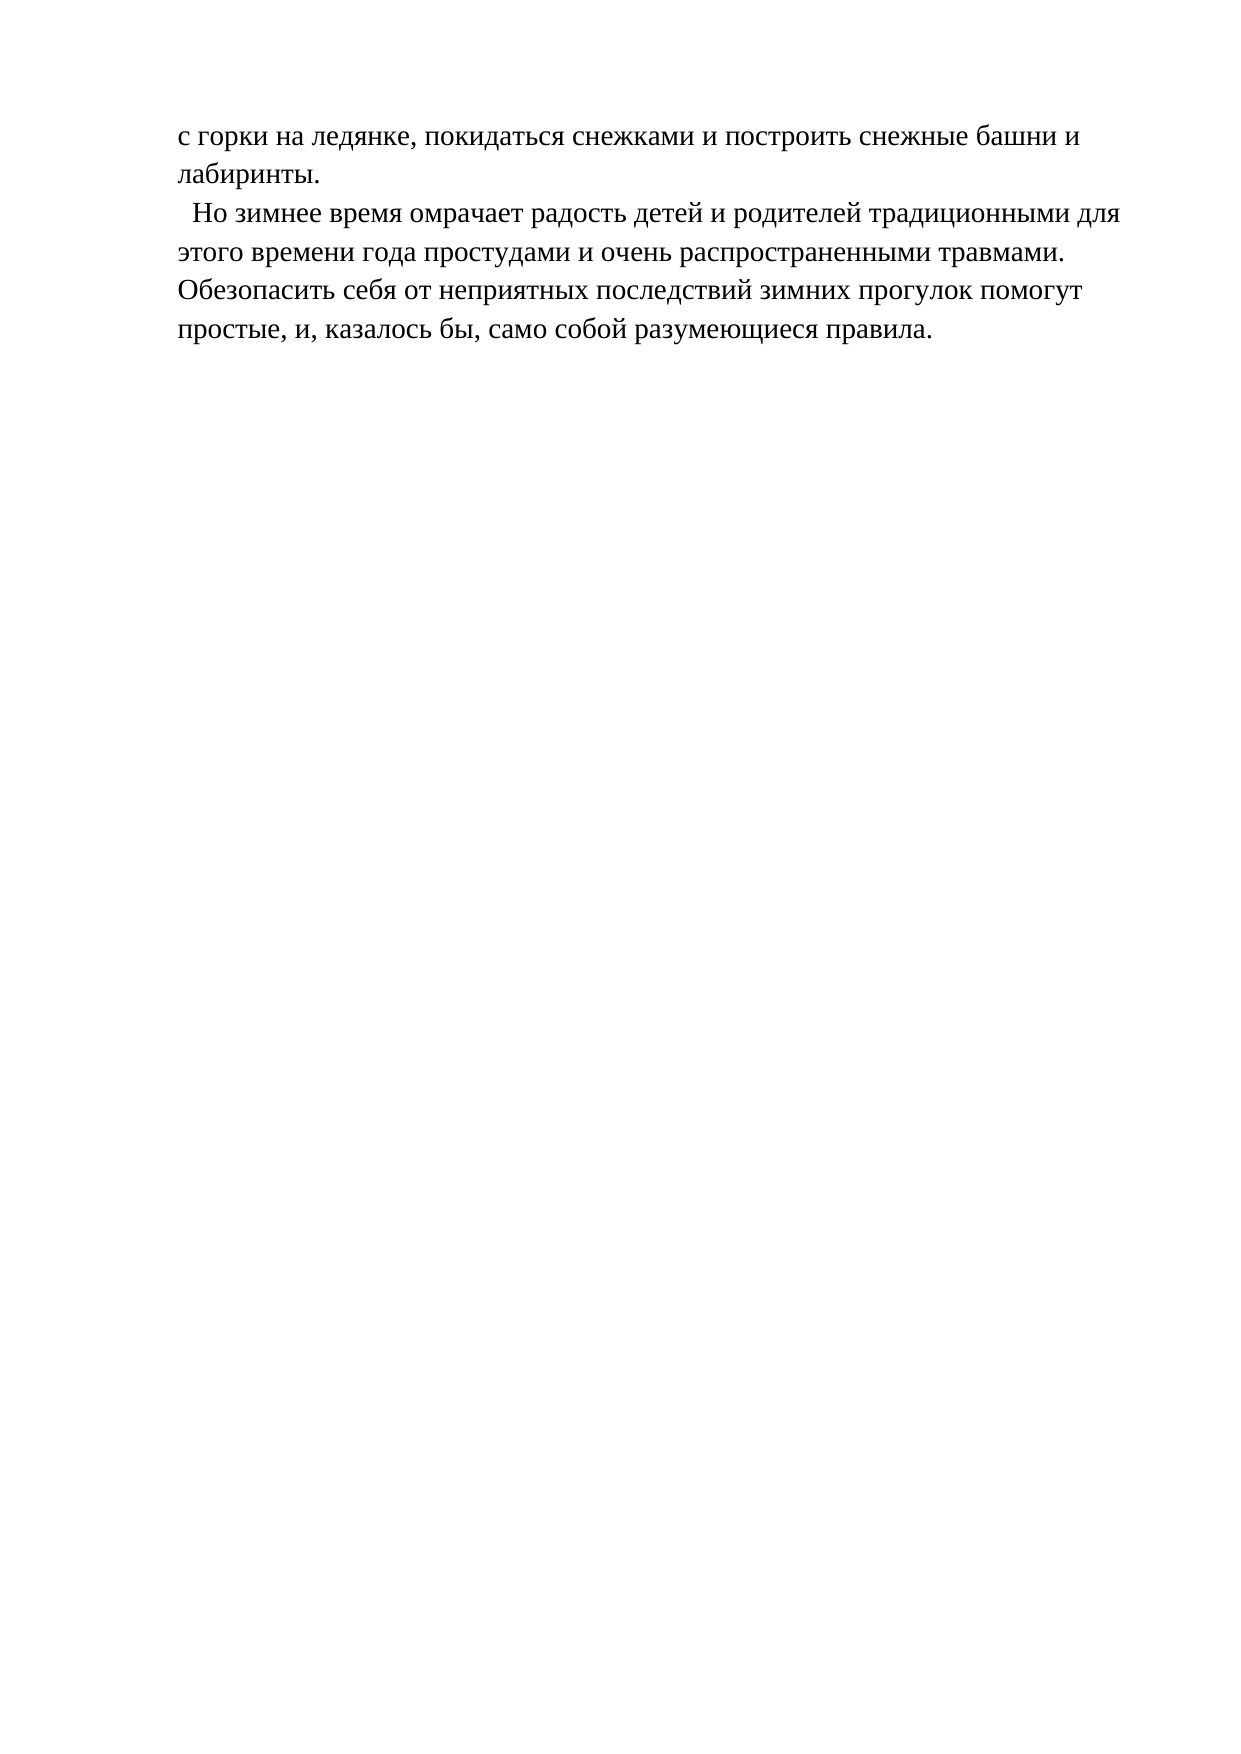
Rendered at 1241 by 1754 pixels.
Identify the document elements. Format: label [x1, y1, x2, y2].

text [177, 118, 1152, 344]
